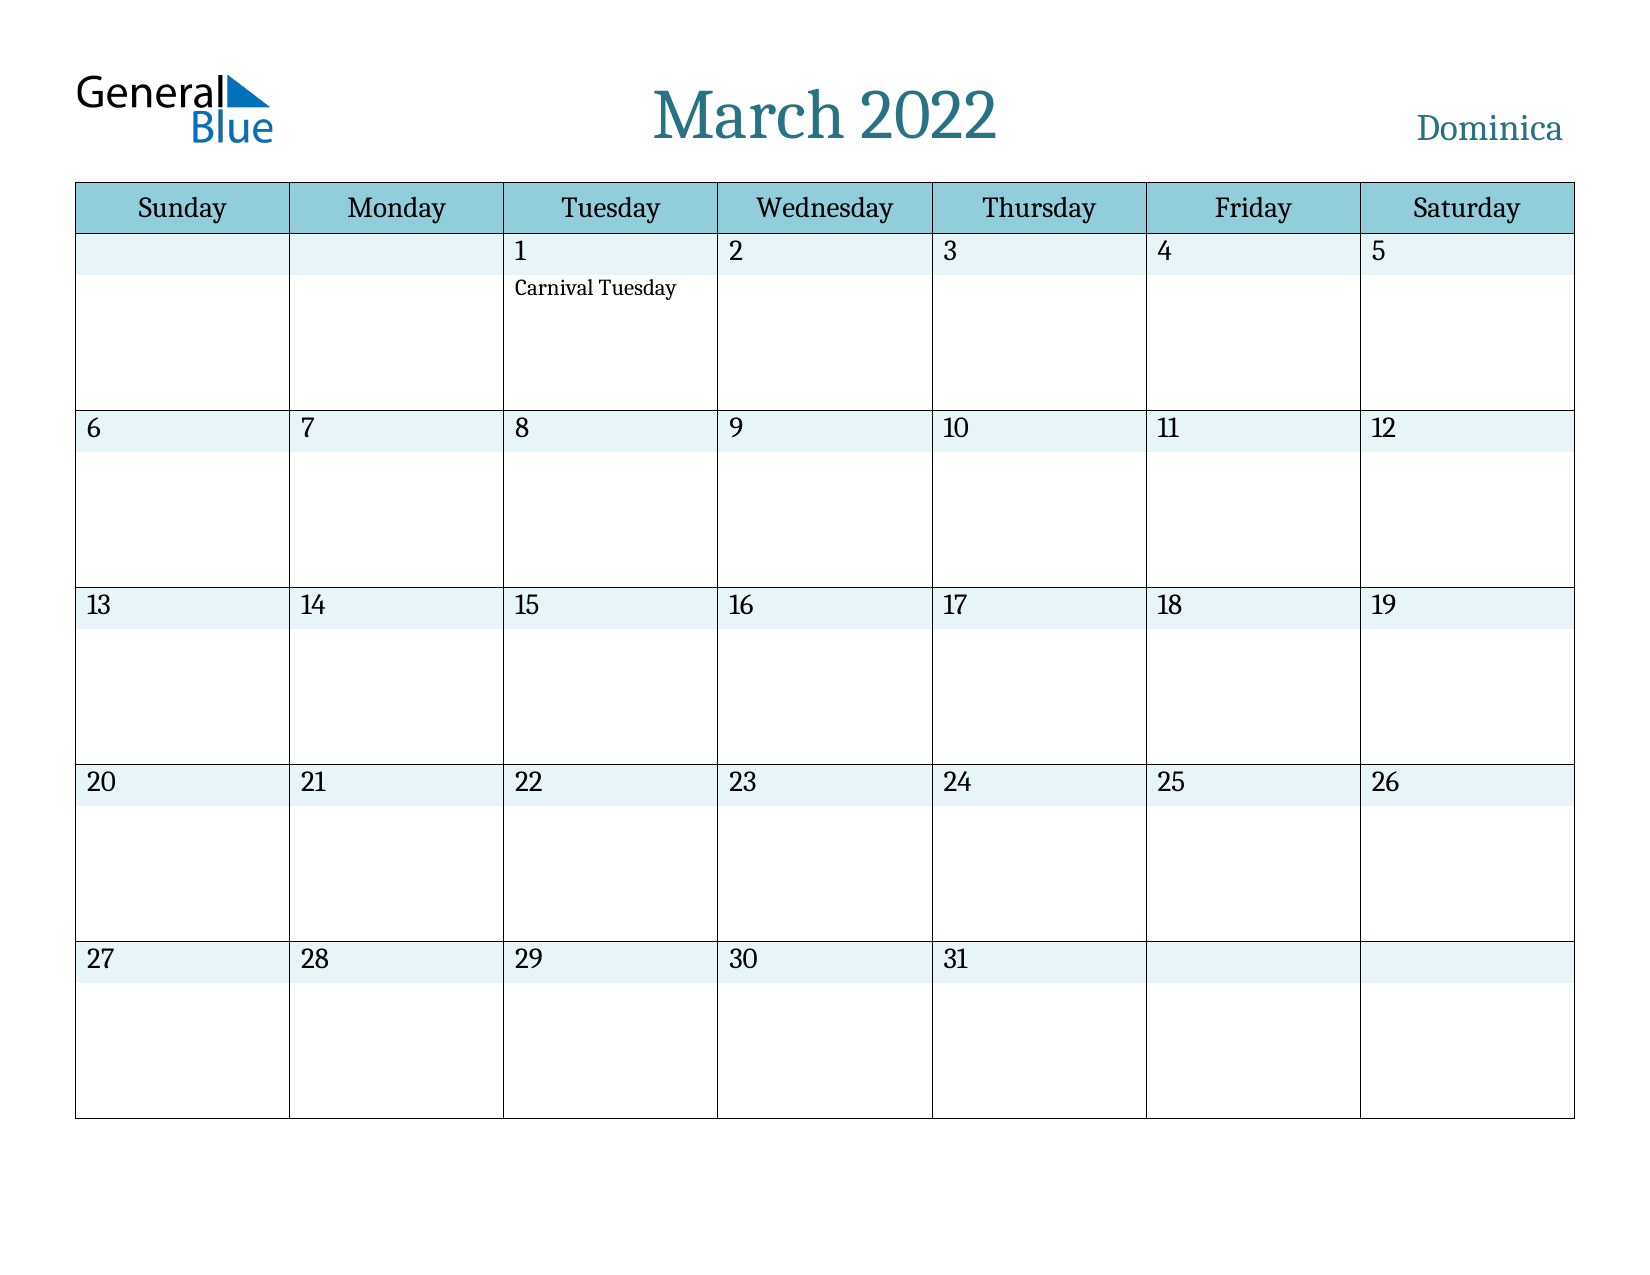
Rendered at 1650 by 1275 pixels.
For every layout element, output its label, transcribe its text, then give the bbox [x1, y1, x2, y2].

table_header Dominica [1146, 75, 1574, 182]
table_cell [933, 275, 1146, 410]
table_cell [1147, 942, 1360, 983]
table_cell [1361, 629, 1574, 764]
table_cell 18 [1147, 588, 1360, 629]
table_cell [504, 452, 717, 587]
table_cell [1147, 806, 1360, 941]
table_cell Monday [290, 183, 503, 233]
table_cell [1361, 275, 1574, 410]
table_cell [933, 452, 1146, 587]
table_cell 16 [718, 588, 932, 629]
table_cell [1361, 983, 1574, 1118]
table_cell 28 [290, 942, 503, 983]
table_cell 6 [76, 411, 289, 452]
table_cell [1147, 629, 1360, 764]
table_cell 26 [1361, 765, 1574, 806]
table_cell 15 [504, 588, 717, 629]
table_cell [1147, 275, 1360, 410]
table_cell [1147, 452, 1360, 587]
table_cell Carnival Tuesday [504, 275, 717, 410]
table_cell 24 [933, 765, 1146, 806]
table_cell 4 [1147, 234, 1360, 275]
table_cell [76, 806, 289, 941]
table_cell 31 [933, 942, 1146, 983]
table_cell Thursday [933, 183, 1146, 233]
table_cell 17 [933, 588, 1146, 629]
table_header [76, 75, 503, 182]
table_cell [718, 452, 932, 587]
table_cell 19 [1361, 588, 1574, 629]
table_cell [933, 806, 1146, 941]
table_cell 12 [1361, 411, 1574, 452]
table_cell [504, 806, 717, 941]
table_cell [76, 452, 289, 587]
table_cell [1147, 983, 1360, 1118]
table_cell 11 [1147, 411, 1360, 452]
picture [77, 75, 273, 143]
table_cell 7 [290, 411, 503, 452]
table_cell 9 [718, 411, 932, 452]
table_cell 10 [933, 411, 1146, 452]
table_cell [1361, 806, 1574, 941]
table_cell [504, 629, 717, 764]
table_cell 14 [290, 588, 503, 629]
table_cell [290, 234, 503, 275]
table_cell [290, 629, 503, 764]
table_cell [718, 629, 932, 764]
table_cell [290, 452, 503, 587]
table_cell 2 [718, 234, 932, 275]
table_cell [76, 983, 289, 1118]
table_cell Wednesday [718, 183, 932, 233]
table_cell 25 [1147, 765, 1360, 806]
table_cell [290, 275, 503, 410]
table_cell [933, 983, 1146, 1118]
table_cell [718, 806, 932, 941]
table_cell [504, 983, 717, 1118]
table_cell 23 [718, 765, 932, 806]
table_cell Friday [1147, 183, 1360, 233]
table_cell 5 [1361, 234, 1574, 275]
table_cell 21 [290, 765, 503, 806]
table_header March 2022 [504, 75, 1146, 182]
table_cell 13 [76, 588, 289, 629]
table_cell 27 [76, 942, 289, 983]
table_cell 3 [933, 234, 1146, 275]
table_cell [1361, 452, 1574, 587]
table_cell 30 [718, 942, 932, 983]
table_cell [76, 234, 289, 275]
table_cell Sunday [76, 183, 289, 233]
table_cell 22 [504, 765, 717, 806]
table_cell 8 [504, 411, 717, 452]
table_cell 29 [504, 942, 717, 983]
table_cell [718, 983, 932, 1118]
table_cell [76, 629, 289, 764]
table_cell 20 [76, 765, 289, 806]
table_cell Saturday [1361, 183, 1574, 233]
table_cell [290, 983, 503, 1118]
table_cell 1 [504, 234, 717, 275]
table_cell [76, 275, 289, 410]
table_cell [290, 806, 503, 941]
table_cell [1361, 942, 1574, 983]
table_cell Tuesday [504, 183, 717, 233]
table_cell [933, 629, 1146, 764]
table_cell [718, 275, 932, 410]
